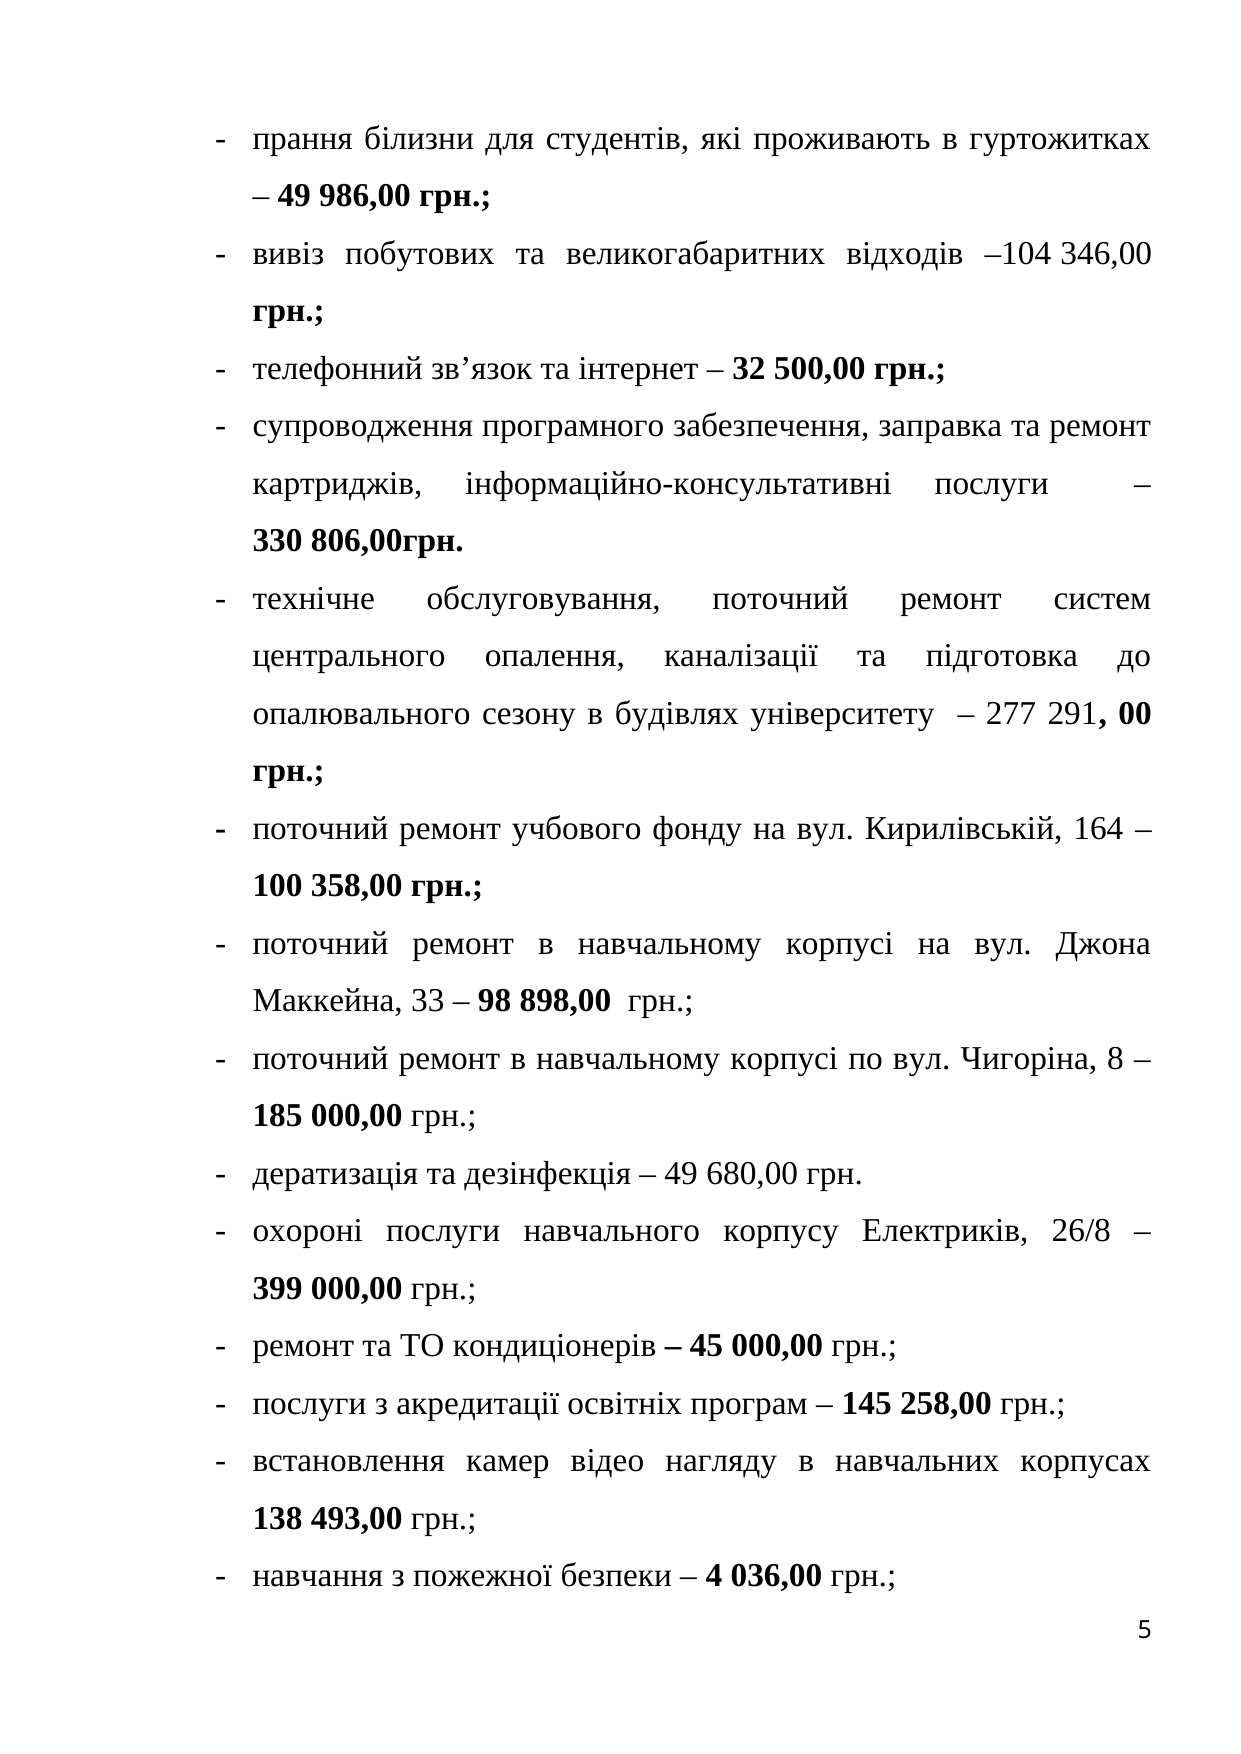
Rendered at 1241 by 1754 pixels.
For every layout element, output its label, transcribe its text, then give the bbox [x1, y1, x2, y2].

list послуги з акредитації освітніх програм – 145 258,00 грн.; [215, 1383, 1152, 1421]
list технічне обслуговування, поточний ремонт систем центрального опалення, каналізації та підготовка до опалювального сезону в будівлях університету – 277 291, 00 грн.; [215, 578, 1152, 789]
list телефонний зв’язок та інтернет – 32 500,00 грн.; [215, 348, 1152, 386]
list прання білизни для студентів, які проживають в гуртожитках – 49 986,00 грн.; [215, 118, 1152, 214]
list супроводження програмного забезпечення, заправка та ремонт картриджів, інформаційно-консультативні послуги – 330 806,00грн. [215, 406, 1152, 559]
list поточний ремонт учбового фонду на вул. Кирилівській, 164 – 100 358,00 грн.; [215, 808, 1152, 904]
list охороні послуги навчального корпусу Електриків, 26/8 – 399 000,00 грн.; [215, 1211, 1152, 1306]
list поточний ремонт в навчальному корпусі по вул. Чигоріна, 8 – 185 000,00 грн.; [215, 1038, 1152, 1134]
list встановлення камер відео нагляду в навчальних корпусах 138 493,00 грн.; [215, 1441, 1152, 1536]
list ремонт та ТО кондиціонерів – 45 000,00 грн.; [215, 1326, 1152, 1364]
list вивіз побутових та великогабаритних відходів –104 346,00 грн.; [215, 233, 1152, 329]
list поточний ремонт в навчальному корпусі на вул. Джона Маккейна, 33 – 98 898,00 грн.; [215, 923, 1152, 1019]
list дератизація та дезінфекція – 49 680,00 грн. [215, 1153, 1152, 1191]
list навчання з пожежної безпеки – 4 036,00 грн.; [215, 1556, 1152, 1594]
